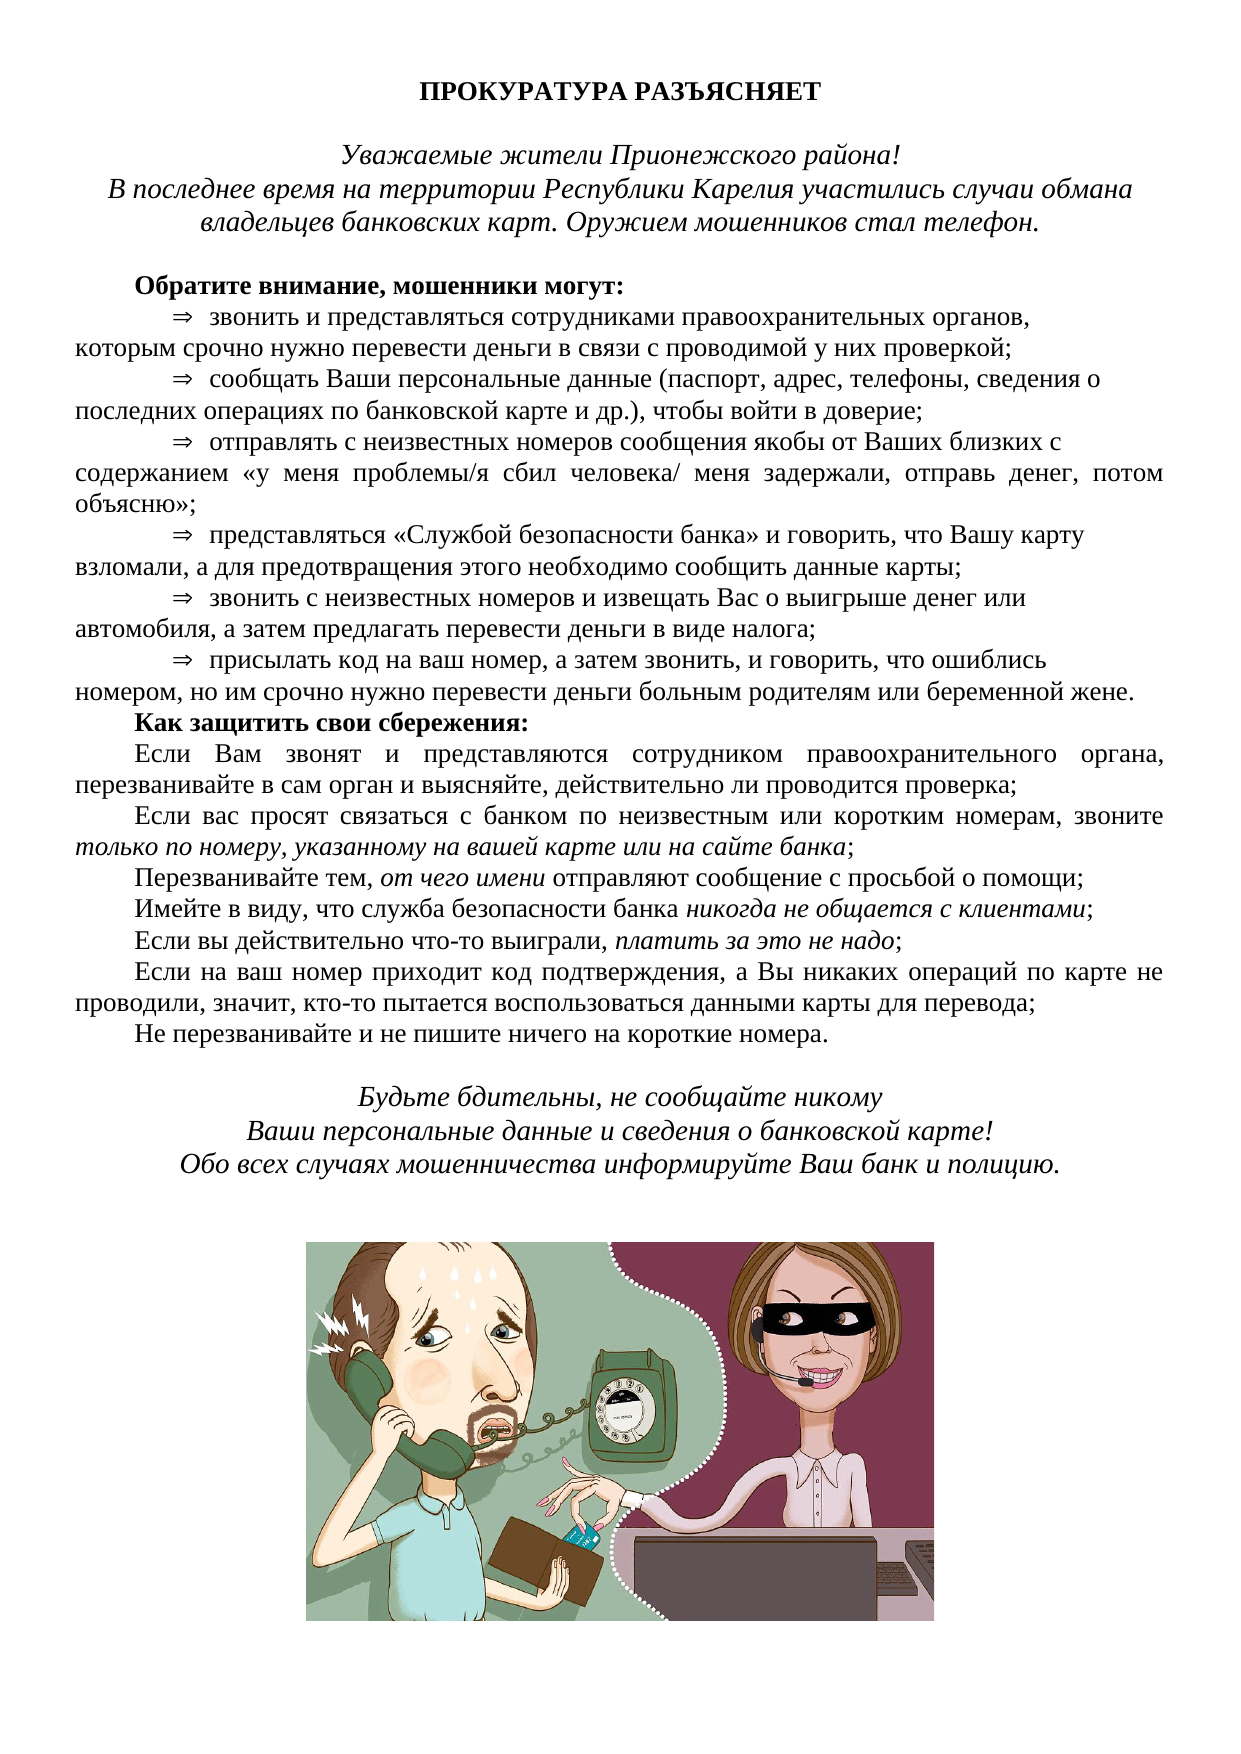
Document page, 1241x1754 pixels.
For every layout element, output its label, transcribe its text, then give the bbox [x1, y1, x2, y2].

list отправлять с неизвестных номеров сообщения якобы от Ваших близких с [172, 425, 1165, 456]
text Обратите внимание, мошенники могут: [75, 269, 1165, 300]
text Если Вам звонят и представляются сотрудником правоохранительного органа, перезванивайте в сам орган и выясняйте, действительно ли проводится проверка; [75, 737, 1165, 799]
text Обо всех случаях мошенничества информируйте Ваш банк и полицию. [75, 1147, 1165, 1180]
list сообщать Ваши персональные данные (паспорт, адрес, телефоны, сведения о [172, 363, 1165, 394]
text Перезванивайте тем, от чего имени отправляют сообщение с просьбой о помощи; [75, 861, 1165, 893]
text ПРОКУРАТУРА РАЗЪЯСНЯЕТ [75, 75, 1165, 106]
text Не перезванивайте и не пишите ничего на короткие номера. [75, 1017, 1165, 1048]
text Ваши персональные данные и сведения о банковской карте! [75, 1113, 1165, 1147]
text Если на ваш номер приходит код подтверждения, а Вы никаких операций по карте не проводили, значит, кто-то пытается воспользоваться данными карты для перевода; [75, 955, 1165, 1017]
list присылать код на ваш номер, а затем звонить, и говорить, что ошиблись [172, 643, 1165, 674]
list звонить и представляться сотрудниками правоохранительных органов, [172, 300, 1165, 331]
text которым срочно нужно перевести деньги в связи с проводимой у них проверкой; [75, 331, 1165, 363]
text Как защитить свои сбережения: [75, 706, 1165, 737]
text Уважаемые жители Прионежского района! [75, 137, 1165, 171]
text Имейте в виду, что служба безопасности банка никогда не общается с клиентами; [75, 893, 1165, 924]
text содержанием «у меня проблемы/я сбил человека/ меня задержали, отправь денег, потом объясню»; [75, 456, 1165, 518]
text номером, но им срочно нужно перевести деньги больным родителям или беременной жене. [75, 674, 1165, 706]
text автомобиля, а затем предлагать перевести деньги в виде налога; [75, 612, 1165, 643]
text Будьте бдительны, не сообщайте никому [75, 1079, 1165, 1113]
text взломали, а для предотвращения этого необходимо сообщить данные карты; [75, 550, 1165, 581]
text Если вас просят связаться с банком по неизвестным или коротким номерам, звоните только по номеру, указанному на вашей карте или на сайте банка; [75, 799, 1165, 861]
text Если вы действительно что-то выиграли, платить за это не надо; [75, 924, 1165, 955]
list представляться «Службой безопасности банка» и говорить, что Вашу карту [172, 518, 1165, 550]
text последних операциях по банковской карте и др.), чтобы войти в доверие; [75, 394, 1165, 425]
text В последнее время на территории Республики Карелия участились случаи обмана владельцев банковских карт. Оружием мошенников стал телефон. [75, 171, 1165, 238]
list звонить с неизвестных номеров и извещать Вас о выигрыше денег или [172, 581, 1165, 612]
picture [306, 1242, 935, 1621]
